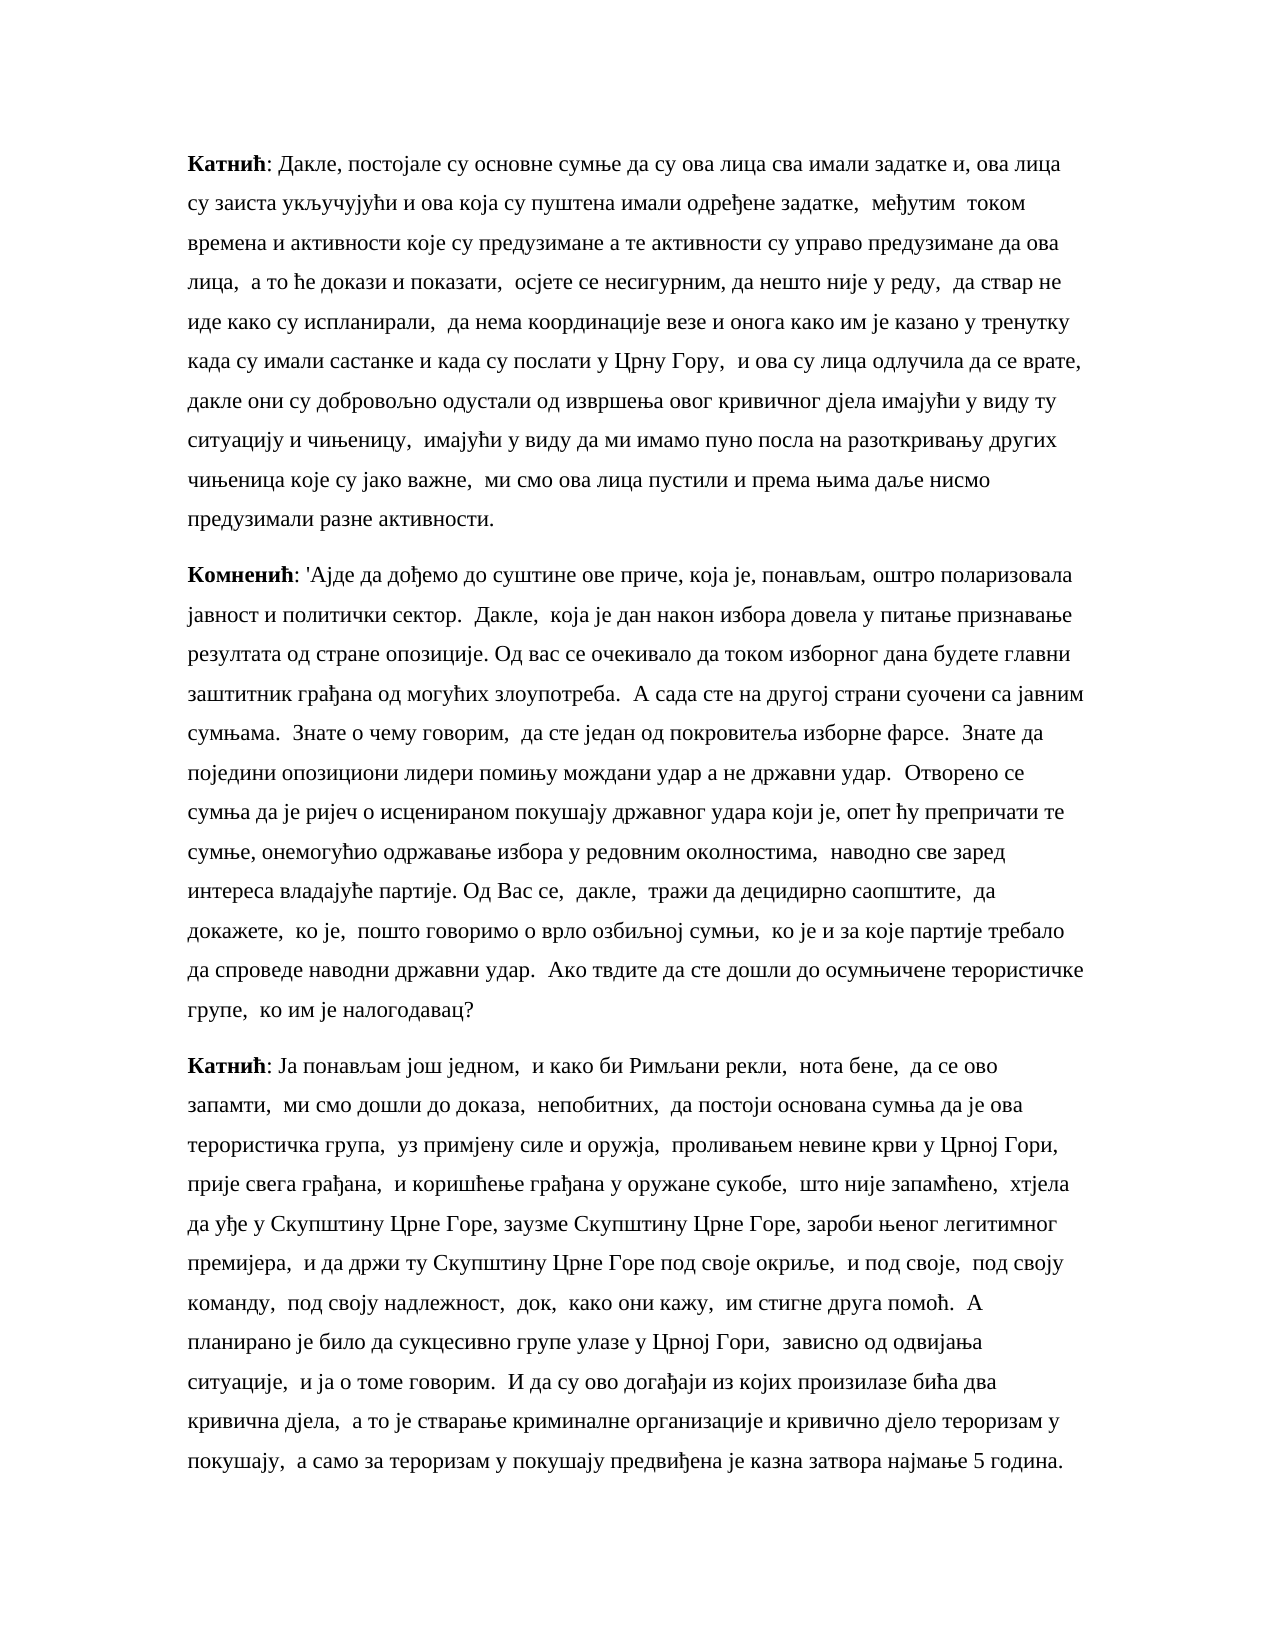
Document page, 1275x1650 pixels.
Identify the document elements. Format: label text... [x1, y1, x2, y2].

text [187, 1052, 1087, 1473]
text Катнић: Дакле, постојале су основне сумње да су ова лица сва имали задатке и, ова лица су заиста укључујући и ова која су пуштена имали одређене задатке, међутим током времена и активности које су предузимане а те активности су управо предузимане да ова лица, а то ће докази и показати, осјете се несигурним, да нешто није у реду, да ствар не иде како су испланирали, да нема координације везе и онога како им је казано у тренутку када су имали састанке и када су послати у Црну Гору, и ова су лица одлучила да се врате, дакле они су добровољно одустали од извршења овог кривичног дјела имајући у виду ту ситуацију и чињеницу, имајући у виду да ми имамо пуно посла на разоткривању других чињеница које су јако важне, ми смо ова лица пустили и према њима даље нисмо предузимали разне активности. [187, 150, 1087, 532]
text Комненић: 'Ајде да дођемо до суштине ове приче, која је, понављам, оштро поларизовала јавност и политички сектор. Дакле, која је дан након избора довела у питање признавање резултата од стране опозиције. Од вас се очекивало да током изборног дана будете главни заштитник грађана од могућих злоупотреба. А сада сте на другој страни суочени са јавним сумњама. Знате о чему говорим, да сте један од покровитеља изборне фарсе. Знате да поједини опозициони лидери помињу мождани удар а не државни удар. Отворено се сумња да је ријеч о исценираном покушају државног удара који је, опет ћу препричати те сумње, онемогућио одржавање избора у редовним околностима, наводно све заред интереса владајуће партије. Од Вас се, дакле, тражи да децидирно саопштите, да докажете, ко је, пошто говоримо о врло озбиљној сумњи, ко је и за које партије требало да спроведе наводни државни удар. Ако твдите да сте дошли до осумњичене терористичке групе, ко им је налогодавац? [187, 561, 1087, 1022]
